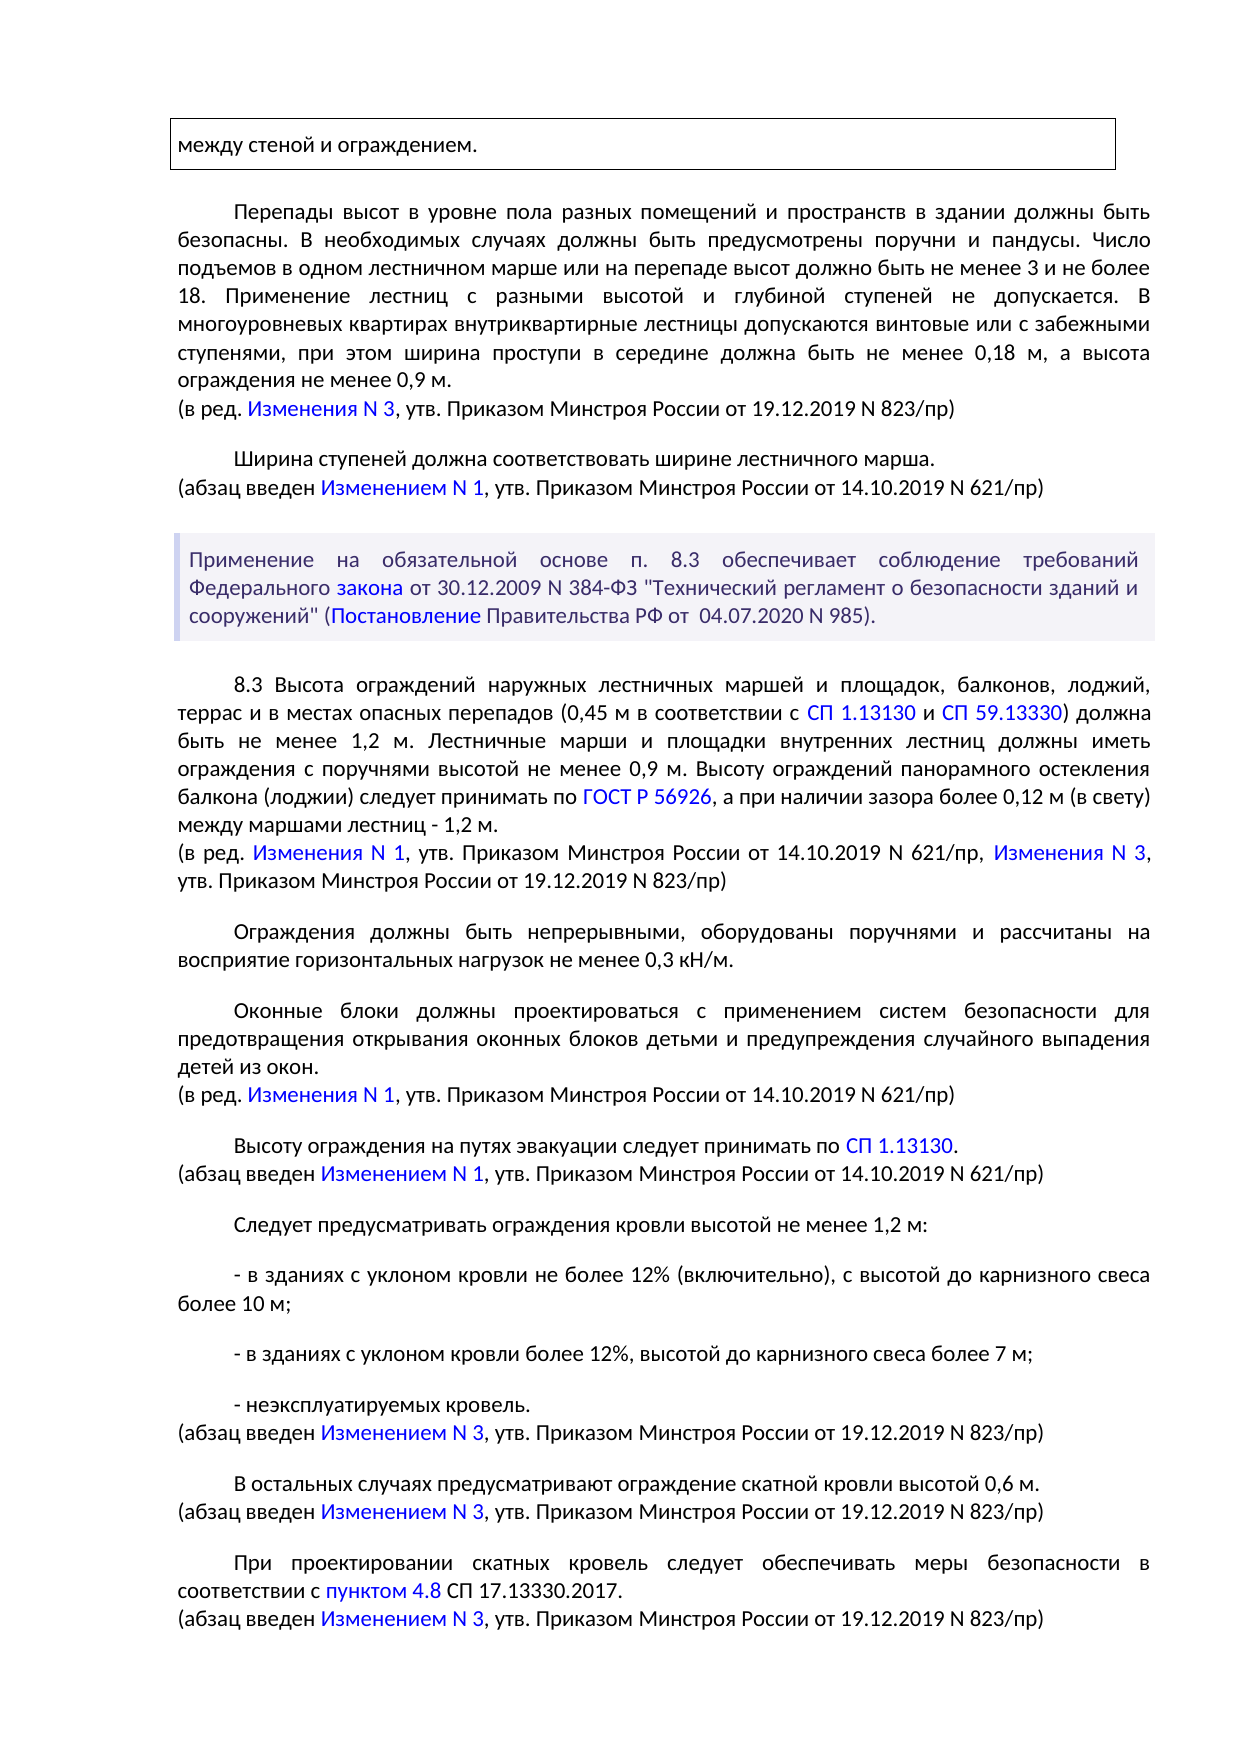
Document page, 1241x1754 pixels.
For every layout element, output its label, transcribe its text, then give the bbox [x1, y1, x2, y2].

text - неэксплуатируемых кровель. [177, 1391, 1152, 1418]
text Ограждения должны быть непрерывными, оборудованы поручнями и рассчитаны на восприятие горизонтальных нагрузок не менее 0,3 кН/м. [177, 917, 1152, 973]
text Перепады высот в уровне пола разных помещений и пространств в здании должны быть безопасны. В необходимых случаях должны быть предусмотрены поручни и пандусы. Число подъемов в одном лестничном марше или на перепаде высот должно быть не менее 3 и не более 18. Применение лестниц с разными высотой и глубиной ступеней не допускается. В многоуровневых квартирах внутриквартирные лестницы допускаются винтовые или с забежными ступенями, при этом ширина проступи в середине должна быть не менее 0,18 м, а высота ограждения не менее 0,9 м. [177, 197, 1152, 394]
text (абзац введен Изменением N 1, утв. Приказом Минстроя России от 14.10.2019 N 621/пр) [177, 1159, 1152, 1187]
text (абзац введен Изменением N 1, утв. Приказом Минстроя России от 14.10.2019 N 621/пр) [177, 473, 1152, 501]
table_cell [171, 119, 1115, 168]
text - в зданиях с уклоном кровли не более 12% (включительно), с высотой до карнизного свеса более 10 м; [177, 1261, 1152, 1317]
text (абзац введен Изменением N 3, утв. Приказом Минстроя России от 19.12.2019 N 823/пр) [177, 1604, 1152, 1632]
text - в зданиях с уклоном кровли более 12%, высотой до карнизного свеса более 7 м; [177, 1339, 1152, 1368]
text 8.3 Высота ограждений наружных лестничных маршей и площадок, балконов, лоджий, террас и в местах опасных перепадов (0,45 м в соответствии с СП 1.13130 и СП 59.13330) должна быть не менее 1,2 м. Лестничные марши и площадки внутренних лестниц должны иметь ограждения с поручнями высотой не менее 0,9 м. Высоту ограждений панорамного остекления балкона (лоджии) следует принимать по ГОСТ Р 56926, а при наличии зазора более 0,12 м (в свету) между маршами лестниц - 1,2 м. [177, 670, 1152, 838]
text В остальных случаях предусматривают ограждение скатной кровли высотой 0,6 м. [177, 1469, 1152, 1497]
text При проектировании скатных кровель следует обеспечивать меры безопасности в соответствии с пунктом 4.8 СП 17.13330.2017. [177, 1548, 1152, 1604]
text Ширина ступеней должна соответствовать ширине лестничного марша. [177, 444, 1152, 473]
table_header Применение на обязательной основе п. 8.3 обеспечивает соблюдение требований Федерального закона от 30.12.2009 N 384-ФЗ "Технический регламент о безопасности зданий и сооружений" (Постановление Правительства РФ от 04.07.2020 N 985). [180, 533, 1149, 641]
text Оконные блоки должны проектироваться с применением систем безопасности для предотвращения открывания оконных блоков детьми и предупреждения случайного выпадения детей из окон. [177, 996, 1152, 1080]
text (в ред. Изменения N 3, утв. Приказом Минстроя России от 19.12.2019 N 823/пр) [177, 394, 1152, 422]
text (абзац введен Изменением N 3, утв. Приказом Минстроя России от 19.12.2019 N 823/пр) [177, 1418, 1152, 1447]
text Высоту ограждения на путях эвакуации следует принимать по СП 1.13130. [177, 1131, 1152, 1159]
text (абзац введен Изменением N 3, утв. Приказом Минстроя России от 19.12.2019 N 823/пр) [177, 1497, 1152, 1526]
text (в ред. Изменения N 1, утв. Приказом Минстроя России от 14.10.2019 N 621/пр, Изменения N 3, утв. Приказом Минстроя России от 19.12.2019 N 823/пр) [177, 838, 1152, 894]
text (в ред. Изменения N 1, утв. Приказом Минстроя России от 14.10.2019 N 621/пр) [177, 1080, 1152, 1108]
text Следует предусматривать ограждения кровли высотой не менее 1,2 м: [177, 1210, 1152, 1238]
